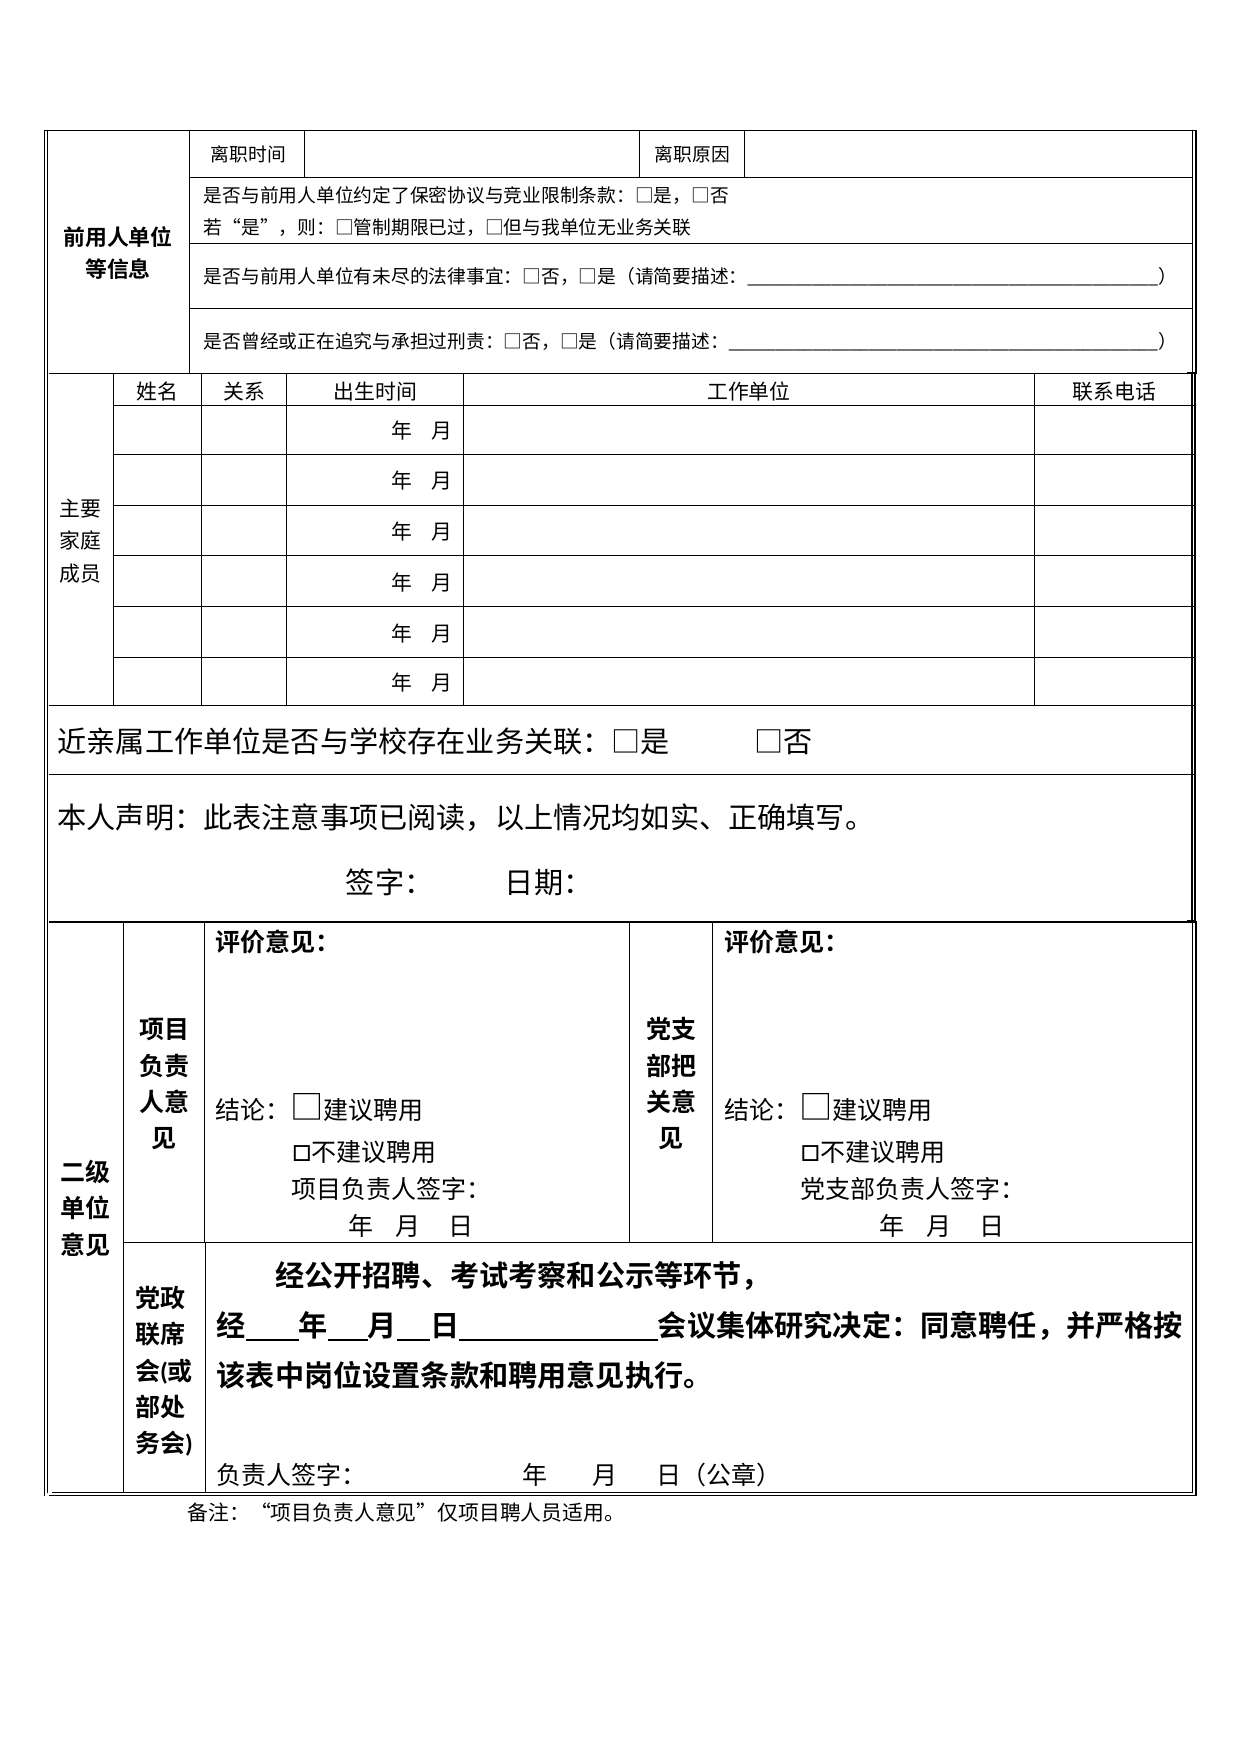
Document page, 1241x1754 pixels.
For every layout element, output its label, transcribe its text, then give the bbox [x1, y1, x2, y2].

table_cell 评价意见： 结论：□建议聘用 □不建议聘用 项目负责人签字： 年 月 日 [205, 923, 629, 1242]
table_cell [114, 506, 201, 555]
text 备注：“项目负责人意见”仅项目聘人员适用。 [187, 1496, 1053, 1527]
table_cell 年 月 [287, 406, 463, 454]
table_cell [1035, 607, 1191, 657]
table_cell [114, 556, 201, 606]
table_cell [464, 607, 1034, 657]
table_cell [114, 658, 201, 705]
table_cell [114, 455, 201, 504]
table_cell [464, 658, 1034, 705]
table_cell 近亲属工作单位是否与学校存在业务关联：□是 □否 [48, 706, 1191, 774]
table_cell 是否与前用人单位约定了保密协议与竞业限制条款：□是，□否 若“是”，则：□管制期限已过，□但与我单位无业务关联 [190, 178, 1192, 243]
table_cell 年 月 [287, 506, 463, 555]
table_cell [1035, 556, 1191, 606]
table_cell [1035, 455, 1191, 504]
table_cell 是否曾经或正在追究与承担过刑责：□否，□是（请简要描述：______________________________________________） [190, 309, 1192, 373]
table_cell [114, 607, 201, 657]
table_cell [202, 607, 286, 657]
table_cell 离职原因 [640, 131, 744, 177]
table_cell 经公开招聘、考试考察和公示等环节， 经 年 月 日 会议集体研究决定：同意聘任，并严格按该表中岗位设置条款和聘用意见执行。 负责人签字： 年 月 日（公章） [206, 1243, 1192, 1492]
table_cell 二级 单位 意见 [48, 922, 123, 1492]
table_cell [202, 658, 286, 705]
table_cell 评价意见： 结论：□建议聘用 □不建议聘用 党支部负责人签字： 年 月 日 [713, 923, 1192, 1242]
table_cell [305, 131, 639, 177]
table_cell 出生时间 [287, 374, 463, 405]
table_cell 年 月 [287, 658, 463, 705]
table_cell 本人声明：此表注意事项已阅读，以上情况均如实、正确填写。 签字： 日期： [48, 775, 1191, 921]
table_cell 前用人单位等信息 [48, 131, 189, 373]
table_cell [202, 406, 286, 454]
table_cell [745, 131, 1192, 177]
table_cell 离职时间 [190, 131, 304, 177]
table_cell 年 月 [287, 556, 463, 606]
table_cell 党支部把关意见 [630, 923, 712, 1242]
table_cell 关系 [202, 374, 286, 405]
table_cell [202, 455, 286, 504]
table_cell 是否与前用人单位有未尽的法律事宜：□否，□是（请简要描述：____________________________________________） [190, 244, 1192, 308]
table_cell [202, 556, 286, 606]
table_cell 姓名 [114, 374, 201, 405]
table_cell [464, 406, 1034, 454]
table_cell [464, 455, 1034, 504]
table_cell 年 月 [287, 607, 463, 657]
table_cell 党政联席会(或部处务会) [124, 1243, 205, 1492]
table_cell 年 月 [287, 455, 463, 504]
table_cell [464, 556, 1034, 606]
table_cell 联系电话 [1035, 374, 1191, 405]
table_cell [114, 406, 201, 454]
table_cell [1035, 406, 1191, 454]
table_cell 工作单位 [464, 374, 1034, 405]
table_cell 项目负责人意见 [124, 923, 204, 1242]
table_cell [1035, 506, 1191, 555]
table_cell [1035, 658, 1191, 705]
table_cell 主要家庭成员 [48, 374, 113, 705]
table_cell [464, 506, 1034, 555]
table_cell [202, 506, 286, 555]
